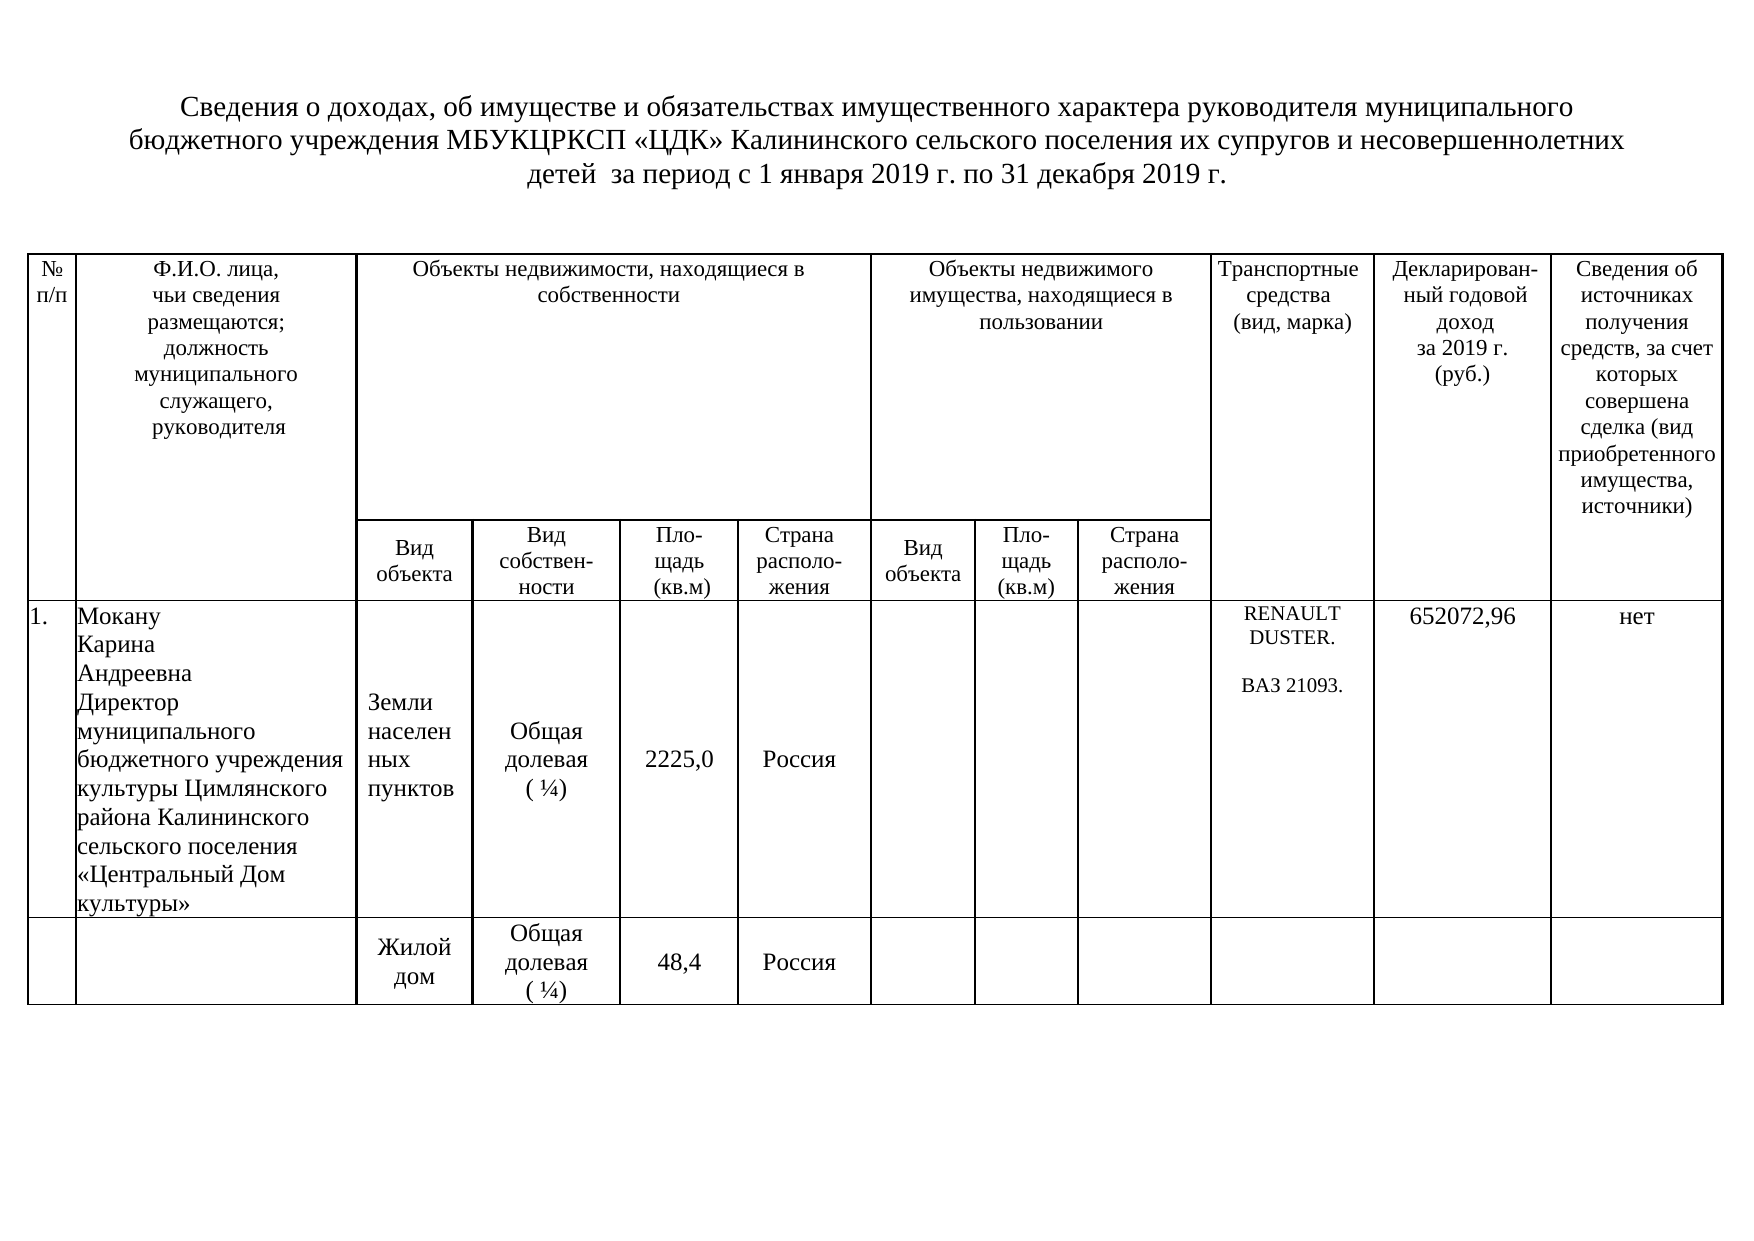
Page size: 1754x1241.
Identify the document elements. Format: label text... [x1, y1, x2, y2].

table_cell [976, 601, 1077, 917]
table_cell [1375, 918, 1550, 1004]
table_cell [1375, 519, 1550, 600]
table_cell 1. [29, 601, 75, 917]
table_header Объекты недвижимости, находящиеся в собственности [358, 255, 870, 519]
table_cell Общая долевая ( ¼) [474, 601, 619, 917]
table_cell Вид объекта [872, 521, 974, 600]
table_cell [872, 601, 974, 917]
table_header № п/п [29, 255, 75, 600]
table_cell нет [1552, 601, 1721, 917]
table_cell Россия [739, 601, 870, 917]
table_cell Вид собствен- ности [474, 521, 619, 600]
table_cell Пло- щадь (кв.м) [976, 521, 1077, 600]
text Сведения о доходах, об имуществе и обязательствах имущественного характера руководителя муниципального бюджетного учреждения МБУКЦРКСП «ЦДК» Калининского сельского поселения их супругов и несовершеннолетних детей за период с 1 января 2019 г. по 31 декабря 2019 г. [118, 89, 1636, 189]
table_cell [77, 918, 355, 1004]
table_cell RENAULT DUSTER. ВАЗ 21093. [1212, 601, 1373, 917]
table_cell Жилой дом [358, 918, 471, 1004]
table_cell Россия [739, 918, 870, 1004]
table_cell Земли населенных пунктов [358, 601, 471, 917]
table_cell [29, 918, 75, 1004]
table_cell Пло- щадь (кв.м) [621, 521, 737, 600]
table_header Декларирован-ный годовой доход за 2019 г. (руб.) [1375, 255, 1550, 519]
table_cell [1552, 918, 1721, 1004]
table_cell [1079, 918, 1210, 1004]
table_header Сведения об источниках получения средств, за счет которых совершена сделка (вид приобретенного имущества, источники) [1552, 255, 1721, 519]
table_cell 652072,96 [1375, 601, 1550, 917]
table_header Транспортные средства (вид, марка) [1212, 255, 1373, 600]
table_cell 48,4 [621, 918, 737, 1004]
table_cell [872, 918, 974, 1004]
table_cell Страна располо- жения [739, 521, 870, 600]
table_cell Вид объекта [358, 521, 471, 600]
table_cell Мокану Карина Андреевна Директор муниципального бюджетного учреждения культуры Цимлянского района Калининского сельского поселения «Центральный Дом культуры» [77, 601, 355, 917]
table_cell [1212, 918, 1373, 1004]
table_header Ф.И.О. лица, чьи сведения размещаются; должность муниципального служащего, руководителя [77, 255, 355, 519]
table_cell [1552, 519, 1721, 600]
table_cell [976, 918, 1077, 1004]
table_cell 2225,0 [621, 601, 737, 917]
table_cell [77, 519, 355, 600]
table_header Объекты недвижимого имущества, находящиеся в пользовании [872, 255, 1210, 519]
table_cell Страна располо- жения [1079, 521, 1210, 600]
table_cell [1079, 601, 1210, 917]
table_cell Общая долевая ( ¼) [474, 918, 619, 1004]
